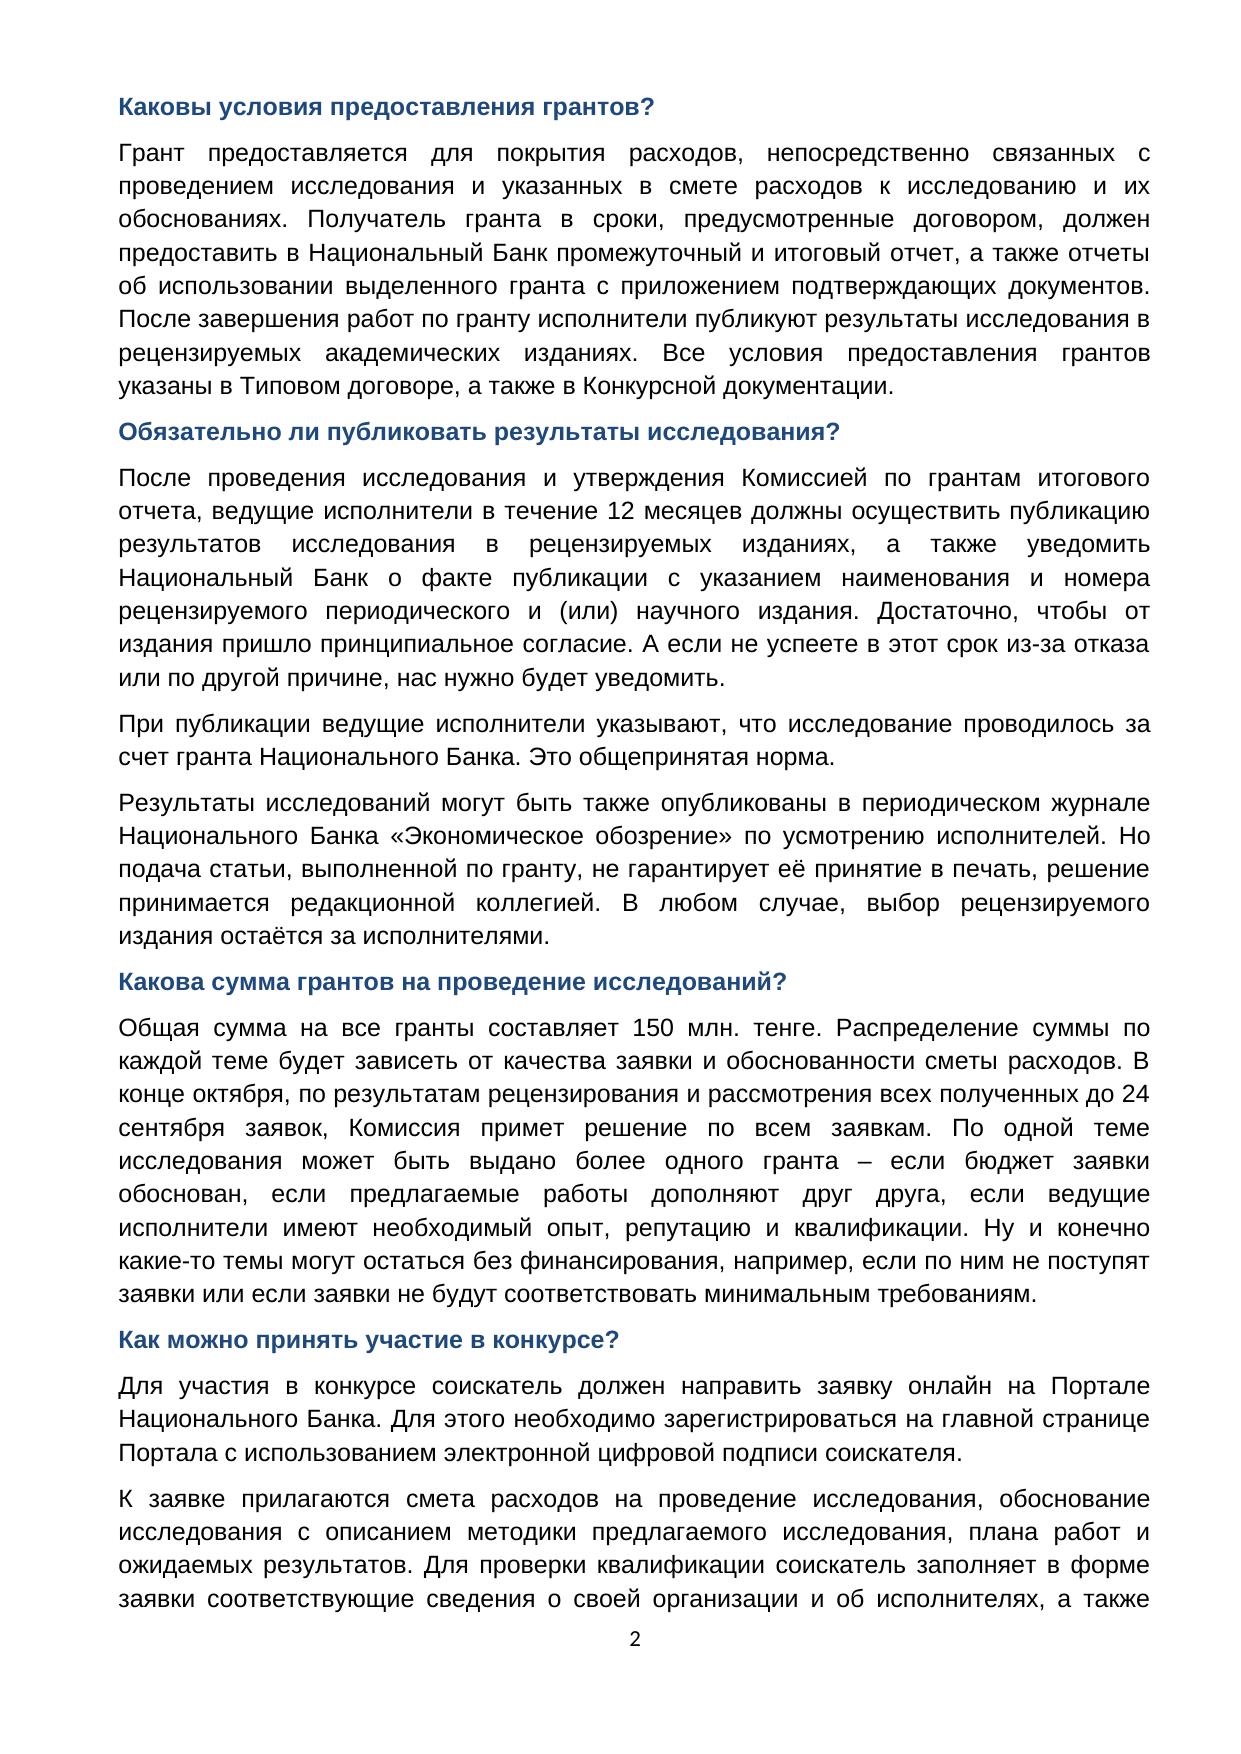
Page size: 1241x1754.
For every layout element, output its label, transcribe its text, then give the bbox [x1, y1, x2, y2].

text После проведения исследования и утверждения Комиссией по грантам итогового отчета, ведущие исполнители в течение 12 месяцев должны осуществить публикацию результатов исследования в рецензируемых изданиях, а также уведомить Национальный Банк о факте публикации с указанием наименования и номера рецензируемого периодического и (или) научного издания. Достаточно, чтобы от издания пришло принципиальное согласие. А если не успеете в этот срок из-за отказа или по другой причине, нас нужно будет уведомить. [118, 459, 1152, 693]
text Результаты исследований могут быть также опубликованы в периодическом журнале Национального Банка «Экономическое обозрение» по усмотрению исполнителей. Но подача статьи, выполненной по гранту, не гарантирует её принятие в печать, решение принимается редакционной коллегией. В любом случае, выбор рецензируемого издания остаётся за исполнителями. [118, 784, 1152, 951]
text Грант предоставляется для покрытия расходов, непосредственно связанных с проведением исследования и указанных в смете расходов к исследованию и их обоснованиях. Получатель гранта в сроки, предусмотренные договором, должен предоставить в Национальный Банк промежуточный и итоговый отчет, а также отчеты об использовании выделенного гранта с приложением подтверждающих документов. После завершения работ по гранту исполнители публикуют результаты исследования в рецензируемых академических изданиях. Все условия предоставления грантов указаны в Типовом договоре, а также в Конкурсной документации. [118, 134, 1152, 401]
text Каковы условия предоставления грантов? [118, 89, 1152, 122]
text Какова сумма грантов на проведение исследований? [118, 964, 1152, 997]
list Для участия в конкурсе соискатель должен направить заявку онлайн на Портале Национального Банка. Для этого необходимо зарегистрироваться на главной странице Портала с использованием электронной цифровой подписи соискателя. [118, 1368, 1152, 1468]
text При публикации ведущие исполнители указывают, что исследование проводилось за счет гранта Национального Банка. Это общепринятая норма. [118, 705, 1152, 772]
text Обязательно ли публиковать результаты исследования? [118, 414, 1152, 447]
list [118, 1480, 1152, 1614]
text Как можно принять участие в конкурсе? [118, 1322, 1152, 1355]
text Общая сумма на все гранты составляет 150 млн. тенге. Распределение суммы по каждой теме будет зависеть от качества заявки и обоснованности сметы расходов. В конце октября, по результатам рецензирования и рассмотрения всех полученных до 24 сентября заявок, Комиссия примет решение по всем заявкам. По одной теме исследования может быть выдано более одного гранта – если бюджет заявки обоснован, если предлагаемые работы дополняют друг друга, если ведущие исполнители имеют необходимый опыт, репутацию и квалификации. Ну и конечно какие-то темы могут остаться без финансирования, например, если по ним не поступят заявки или если заявки не будут соответствовать минимальным требованиям. [118, 1009, 1152, 1309]
